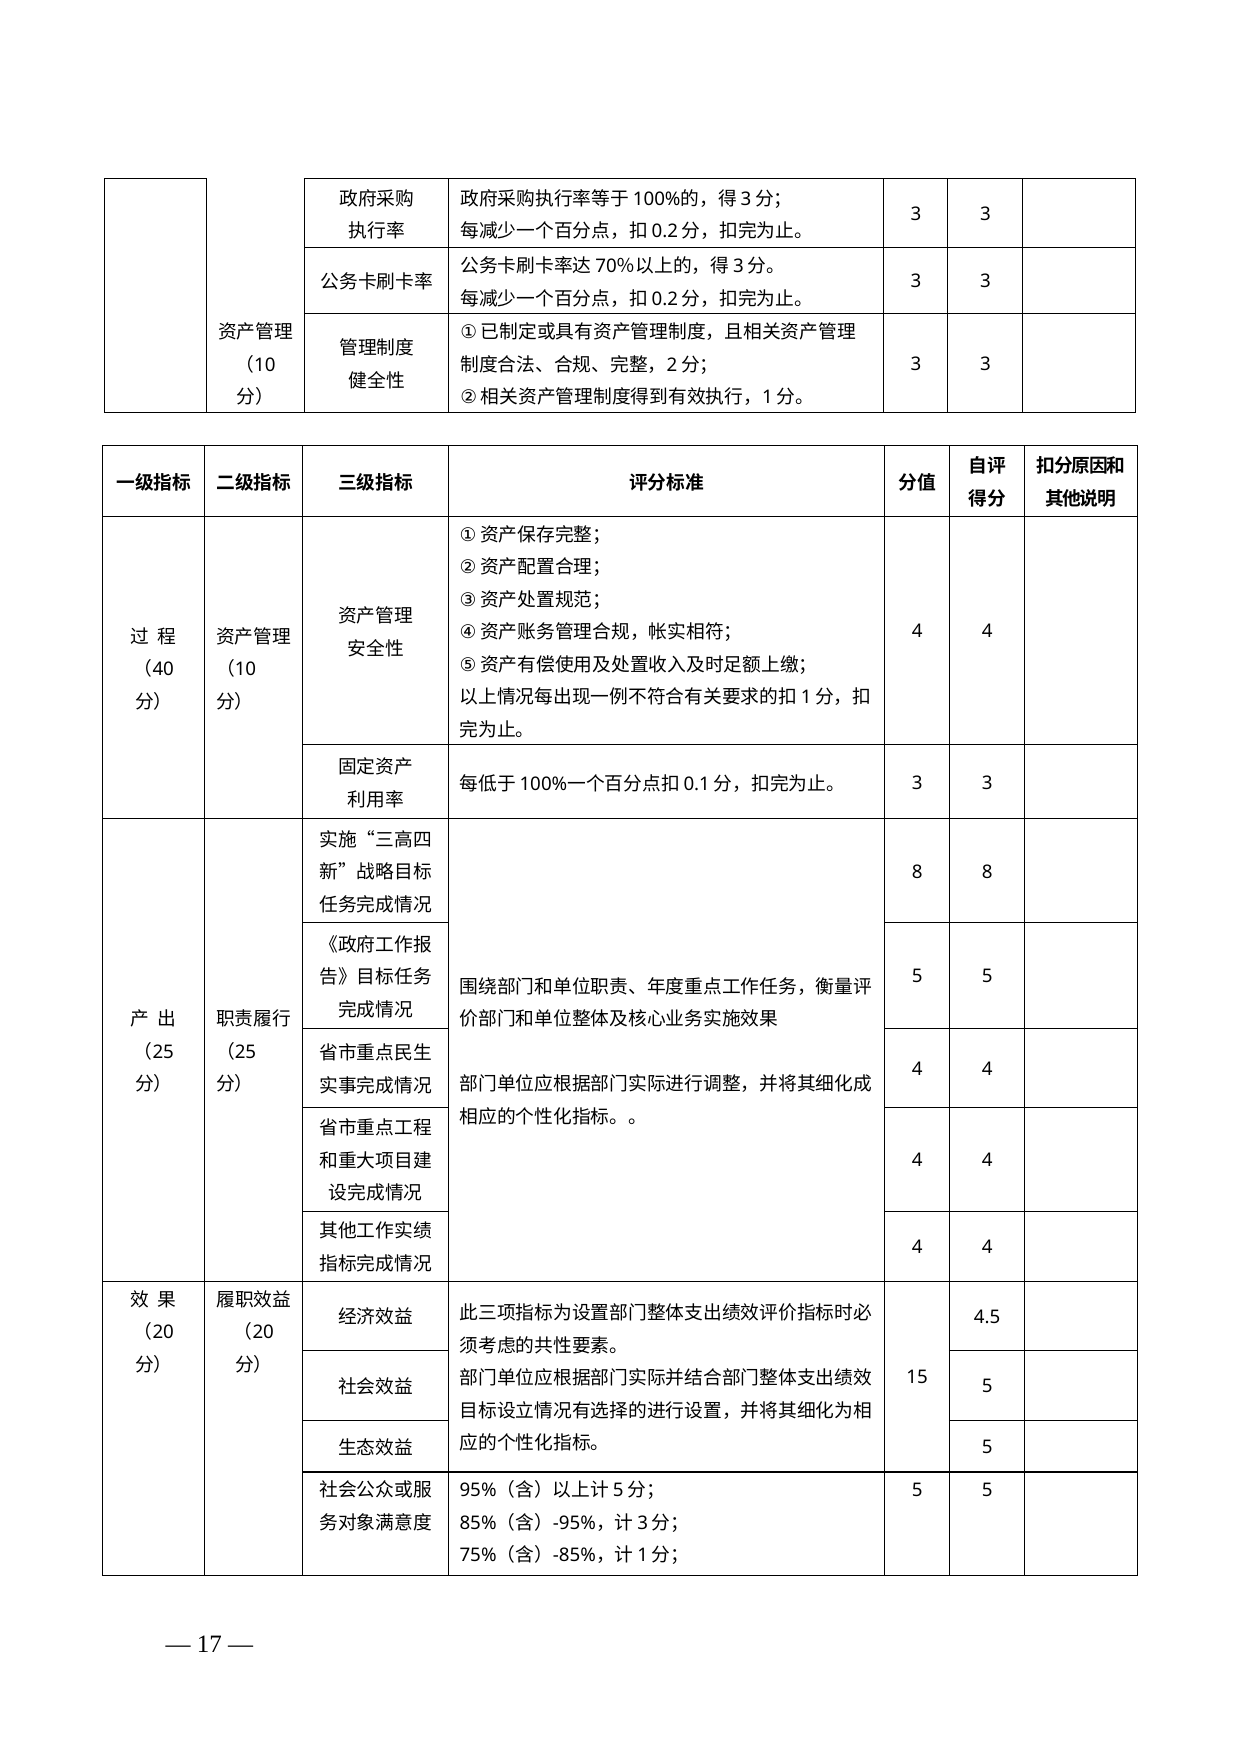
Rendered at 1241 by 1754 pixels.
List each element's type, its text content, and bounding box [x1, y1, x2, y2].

table_cell 3 [885, 745, 949, 818]
table_cell 4 [885, 517, 949, 744]
table_cell 4 [950, 1108, 1024, 1211]
table_cell 4 [950, 1212, 1024, 1281]
table_cell 经济效益 [303, 1282, 448, 1350]
table_cell ①已制定或具有资产管理制度，且相关资产管理制度合法、合规、完整，2分； ②相关资产管理制度得到有效执行，1分。 [449, 314, 883, 412]
table_cell 公务卡刷卡率 [305, 248, 448, 313]
table_cell [1023, 179, 1135, 247]
table_cell 社会公众或服务对象满意度 [303, 1473, 448, 1575]
table_cell [1025, 1421, 1137, 1471]
table_header 自评得分 [950, 446, 1024, 516]
table_cell 职责履行 （25分） [205, 819, 302, 1281]
table_cell 效 果 （20分） [103, 1282, 204, 1575]
table_cell 5 [950, 923, 1024, 1028]
table_cell 管理制度 健全性 [305, 314, 448, 412]
table_cell [1025, 517, 1137, 744]
table_cell 产 出（25分） [103, 819, 204, 1281]
table_cell [1023, 248, 1135, 313]
table_cell 4 [950, 1029, 1024, 1107]
table_cell 4 [950, 517, 1024, 744]
table_cell 3 [884, 314, 947, 412]
table_header 三级指标 [303, 446, 448, 516]
table_cell ①资产保存完整； ②资产配置合理； ③资产处置规范； ④资产账务管理合规，帐实相符； ⑤资产有偿使用及处置收入及时足额上缴； 以上情况每出现一例不符合有关要求的扣1分，扣完为止。 [449, 517, 884, 744]
table_cell 3 [948, 179, 1022, 247]
table_cell 8 [885, 819, 949, 922]
table_cell 5 [950, 1421, 1024, 1471]
table_cell 公务卡刷卡率达70％以上的，得3分。 每减少一个百分点，扣0.2分，扣完为止。 [449, 248, 883, 313]
table_cell [1025, 1029, 1137, 1107]
table_cell [1025, 1351, 1137, 1420]
table_cell 4 [885, 1212, 949, 1281]
table_cell 5 [950, 1473, 1024, 1575]
table_cell 此三项指标为设置部门整体支出绩效评价指标时必须考虑的共性要素。 部门单位应根据部门实际并结合部门整体支出绩效目标设立情况有选择的进行设置，并将其细化为相应的个性化指标。 [449, 1282, 884, 1471]
table_header 评分标准 [449, 446, 884, 516]
table_header 扣分原因和其他说明 [1025, 446, 1137, 516]
table_cell 5 [885, 1473, 949, 1575]
table_cell 社会效益 [303, 1351, 448, 1420]
table_cell 生态效益 [303, 1421, 448, 1471]
table_cell [1025, 1212, 1137, 1281]
table_cell 5 [950, 1351, 1024, 1420]
table_cell [1025, 819, 1137, 922]
table_cell 3 [884, 248, 947, 313]
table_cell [449, 1473, 884, 1575]
table_header 分值 [885, 446, 949, 516]
table_cell 实施“三高四新”战略目标任务完成情况 [303, 819, 448, 922]
table_cell 资产管理 （10分） [207, 313, 304, 412]
table_cell [1025, 1108, 1137, 1211]
table_cell 资产管理 安全性 [303, 517, 448, 744]
table_cell 《政府工作报告》目标任务完成情况 [303, 923, 448, 1028]
table_cell 5 [885, 923, 949, 1028]
table_cell [1023, 314, 1135, 412]
table_cell 8 [950, 819, 1024, 922]
table_cell 固定资产 利用率 [303, 745, 448, 818]
table_cell 省市重点工程和重大项目建设完成情况 [303, 1108, 448, 1211]
table_cell 4.5 [950, 1282, 1024, 1350]
table_cell 3 [950, 745, 1024, 818]
table_cell [1025, 745, 1137, 818]
table_cell 4 [885, 1029, 949, 1107]
table_cell 履职效益 （20分） [205, 1282, 302, 1575]
table_cell [1025, 1282, 1137, 1350]
table_cell 过 程 （40分） [103, 517, 204, 818]
table_cell [1025, 923, 1137, 1028]
table_cell [1025, 1473, 1137, 1575]
table_cell 省市重点民生实事完成情况 [303, 1029, 448, 1107]
table_cell 4 [885, 1108, 949, 1211]
table_cell 其他工作实绩指标完成情况 [303, 1212, 448, 1281]
table_cell 15 [885, 1282, 949, 1471]
table_header 二级指标 [205, 446, 302, 516]
table_cell 3 [948, 314, 1022, 412]
table_header 一级指标 [103, 446, 204, 516]
table_cell 资产管理 （10分） [205, 517, 302, 818]
table_cell 3 [948, 248, 1022, 313]
table_cell 围绕部门和单位职责、年度重点工作任务，衡量评价部门和单位整体及核心业务实施效果 部门单位应根据部门实际进行调整，并将其细化成相应的个性化指标。。 [449, 819, 884, 1281]
table_cell 政府采购执行率等于100%的，得3分； 每减少一个百分点，扣0.2分，扣完为止。 [449, 179, 883, 247]
table_cell 3 [884, 179, 947, 247]
table_cell 政府采购 执行率 [305, 179, 448, 247]
table_cell 每低于100%一个百分点扣0.1分，扣完为止。 [449, 745, 884, 818]
